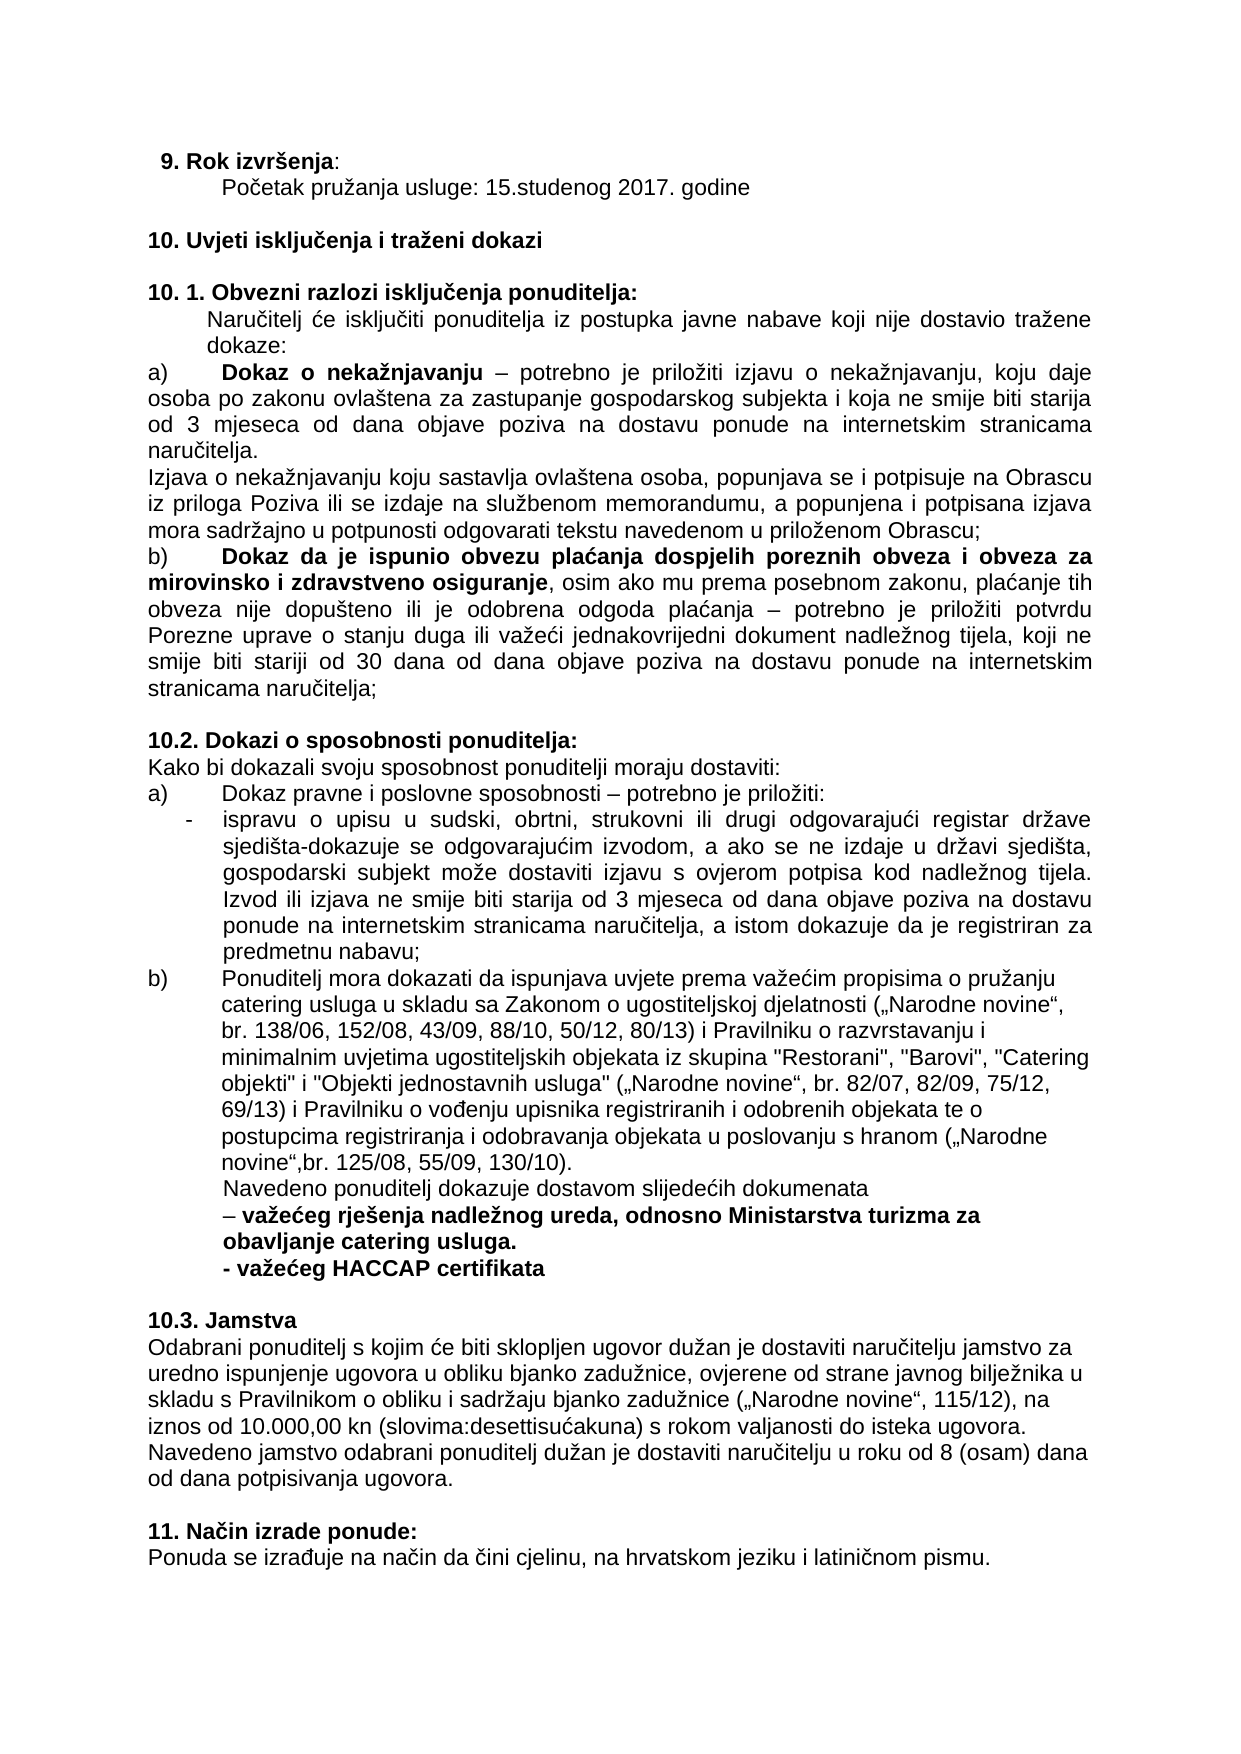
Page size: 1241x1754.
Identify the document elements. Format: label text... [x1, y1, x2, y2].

text Početak pružanja usluge: 15.studenog 2017. godine [148, 174, 1093, 200]
text 11. Način izrade ponude: [148, 1518, 1093, 1544]
text Kako bi dokazali svoju sposobnost ponuditelji moraju dostaviti: [148, 754, 1093, 780]
list Dokaz pravne i poslovne sposobnosti – potrebno je priložiti: [148, 780, 1093, 806]
list Dokaz da je ispunio obvezu plaćanja dospjelih poreznih obveza i obveza za mirovinsko i zdravstveno osiguranje, osim ako mu prema posebnom zakonu, plaćanje tih obveza nije dopušteno ili je odobrena odgoda plaćanja – potrebno je priložiti potvrdu Porezne uprave o stanju duga ili važeći jednakovrijedni dokument nadležnog tijela, koji ne smije biti stariji od 30 dana od dana objave poziva na dostavu ponude na internetskim stranicama naručitelja; [148, 543, 1093, 701]
text Odabrani ponuditelj s kojim će biti sklopljen ugovor dužan je dostaviti naručitelju jamstvo za uredno ispunjenje ugovora u obliku bjanko zadužnice, ovjerene od strane javnog bilježnika u skladu s Pravilnikom o obliku i sadržaju bjanko zadužnice („Narodne novine“, 115/12), na iznos od 10.000,00 kn (slovima:desettisućakuna) s rokom valjanosti do isteka ugovora. [148, 1333, 1093, 1439]
text 10. 1. Obvezni razlozi isključenja ponuditelja: [148, 279, 1093, 306]
text 10.2. Dokazi o sposobnosti ponuditelja: [148, 727, 1093, 754]
list Izjava o nekažnjavanju koju sastavlja ovlaštena osoba, popunjava se i potpisuje na Obrascu iz priloga Poziva ili se izdaje na službenom memorandumu, a popunjena i potpisana izjava mora sadržajno u potpunosti odgovarati tekstu navedenom u priloženom Obrascu; [148, 464, 1093, 543]
list ispravu o upisu u sudski, obrtni, strukovni ili drugi odgovarajući registar države sjedišta-dokazuje se odgovarajućim izvodom, a ako se ne izdaje u državi sjedišta, gospodarski subjekt može dostaviti izjavu s ovjerom potpisa kod nadležnog tijela. Izvod ili izjava ne smije biti starija od 3 mjeseca od dana objave poziva na dostavu ponude na internetskim stranicama naručitelja, a istom dokazuje da je registriran za predmetnu nabavu; [185, 806, 1093, 964]
text Ponuda se izrađuje na način da čini cjelinu, na hrvatskom jeziku i latiničnom pismu. [148, 1544, 1093, 1571]
text – važećeg rješenja nadležnog ureda, odnosno Ministarstva turizma za obavljanje catering usluga. [223, 1202, 1093, 1254]
text 10. Uvjeti isključenja i traženi dokazi [148, 227, 1093, 253]
text Navedeno ponuditelj dokazuje dostavom slijedećih dokumenata [223, 1175, 1093, 1202]
text Naručitelj će isključiti ponuditelja iz postupka javne nabave koji nije dostavio tražene dokaze: [207, 306, 1093, 358]
list Dokaz o nekažnjavanju – potrebno je priložiti izjavu o nekažnjavanju, koju daje osoba po zakonu ovlaštena za zastupanje gospodarskog subjekta i koja ne smije biti starija od 3 mjeseca od dana objave poziva na dostavu ponude na internetskim stranicama naručitelja. [148, 358, 1093, 464]
text 10.3. Jamstva [148, 1307, 1093, 1333]
text - važećeg HACCAP certifikata [223, 1254, 1093, 1281]
text b) Ponuditelj mora dokazati da ispunjava uvjete prema važećim propisima o pružanju catering usluga u skladu sa Zakonom o ugostiteljskoj djelatnosti („Narodne novine“, br. 138/06, 152/08, 43/09, 88/10, 50/12, 80/13) i Pravilniku o razvrstavanju i minimalnim uvjetima ugostiteljskih objekata iz skupina "Restorani", "Barovi", "Catering objekti" i "Objekti jednostavnih usluga" („Narodne novine“, br. 82/07, 82/09, 75/12, 69/13) i Pravilniku o vođenju upisnika registriranih i odobrenih objekata te o postupcima registriranja i odobravanja objekata u poslovanju s hranom („Narodne novine“,br. 125/08, 55/09, 130/10). [148, 964, 1093, 1175]
text Navedeno jamstvo odabrani ponuditelj dužan je dostaviti naručitelju u roku od 8 (osam) dana od dana potpisivanja ugovora. [148, 1439, 1093, 1492]
text 9. Rok izvršenja: [148, 148, 1093, 174]
